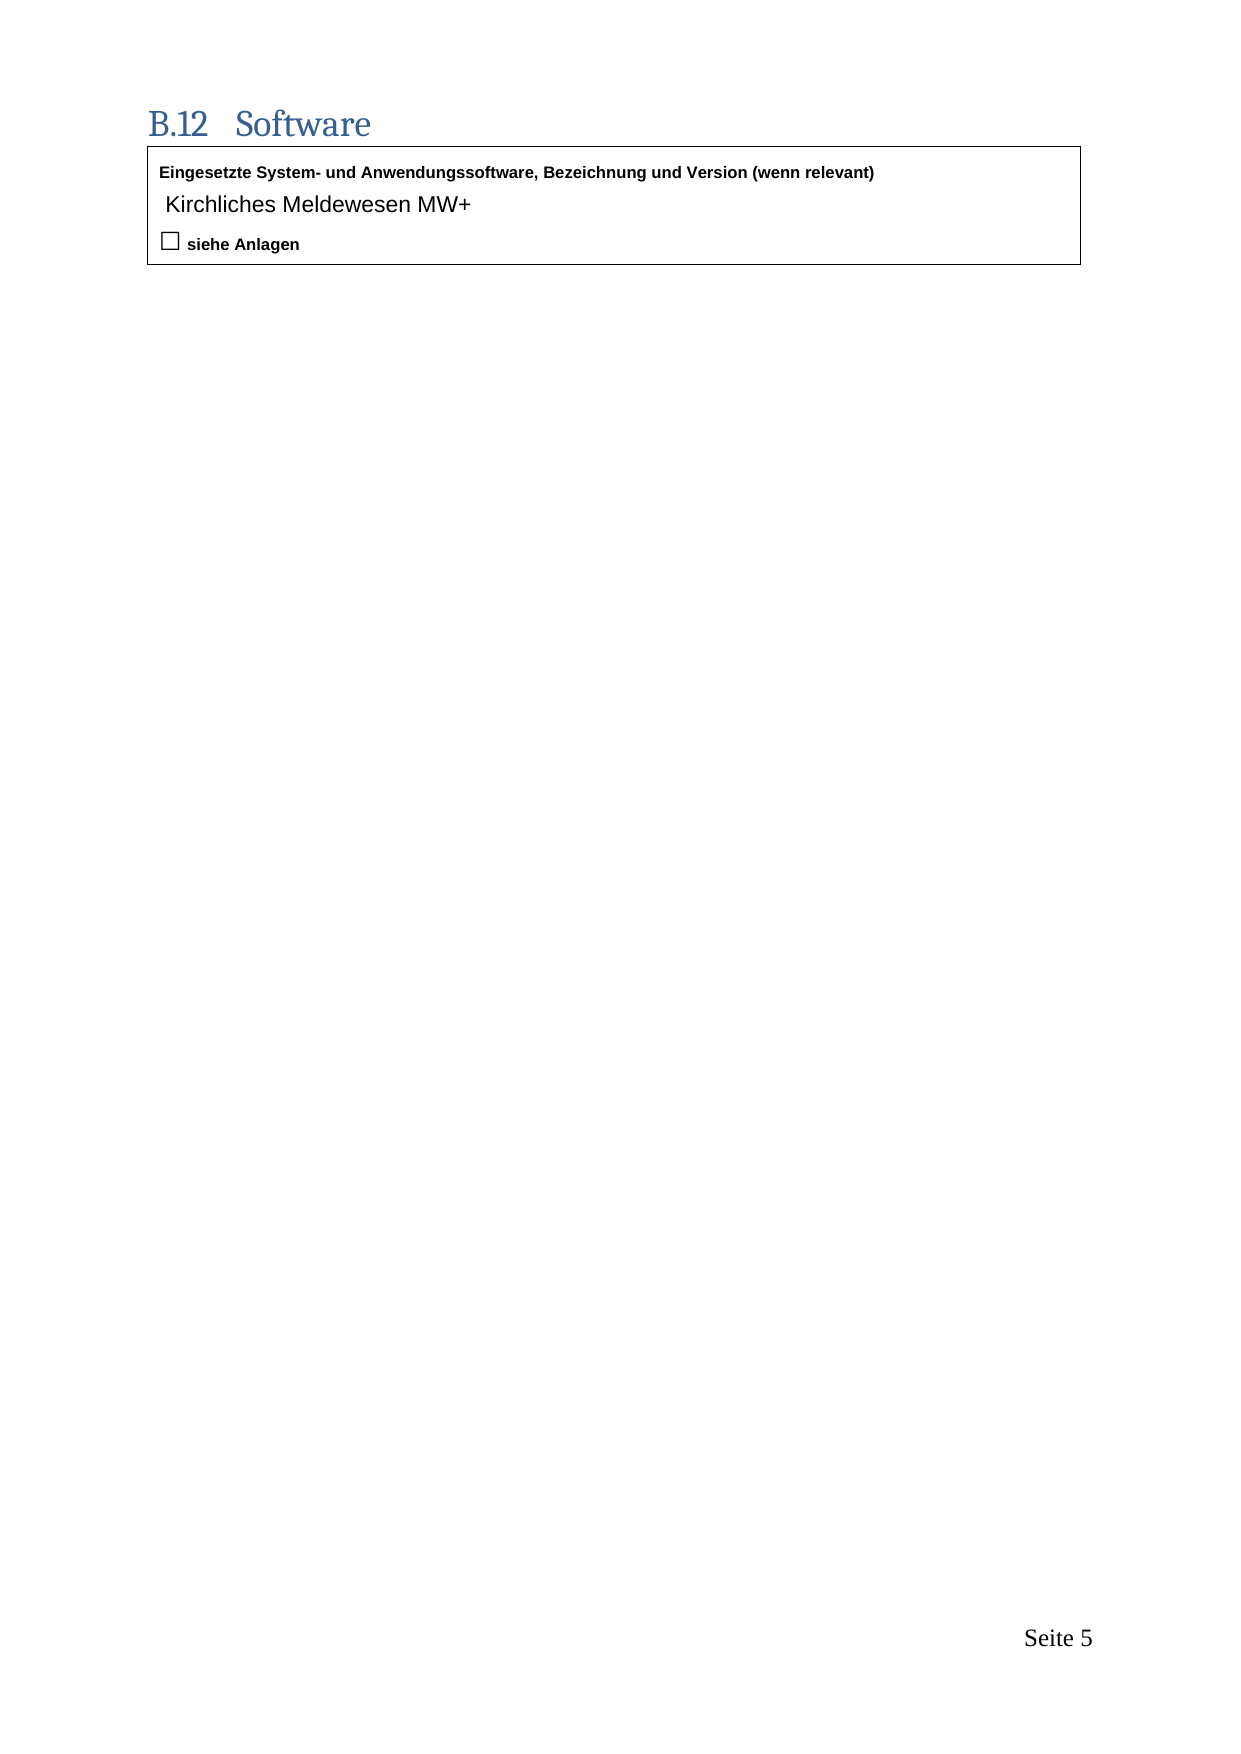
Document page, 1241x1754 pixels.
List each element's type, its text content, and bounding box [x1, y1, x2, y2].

table_header Eingesetzte System- und Anwendungssoftware, Bezeichnung und Version (wenn relevant) Kirchliches Meldewesen MW+ siehe Anlagen [148, 147, 1080, 264]
subtitle Software [148, 102, 1093, 146]
